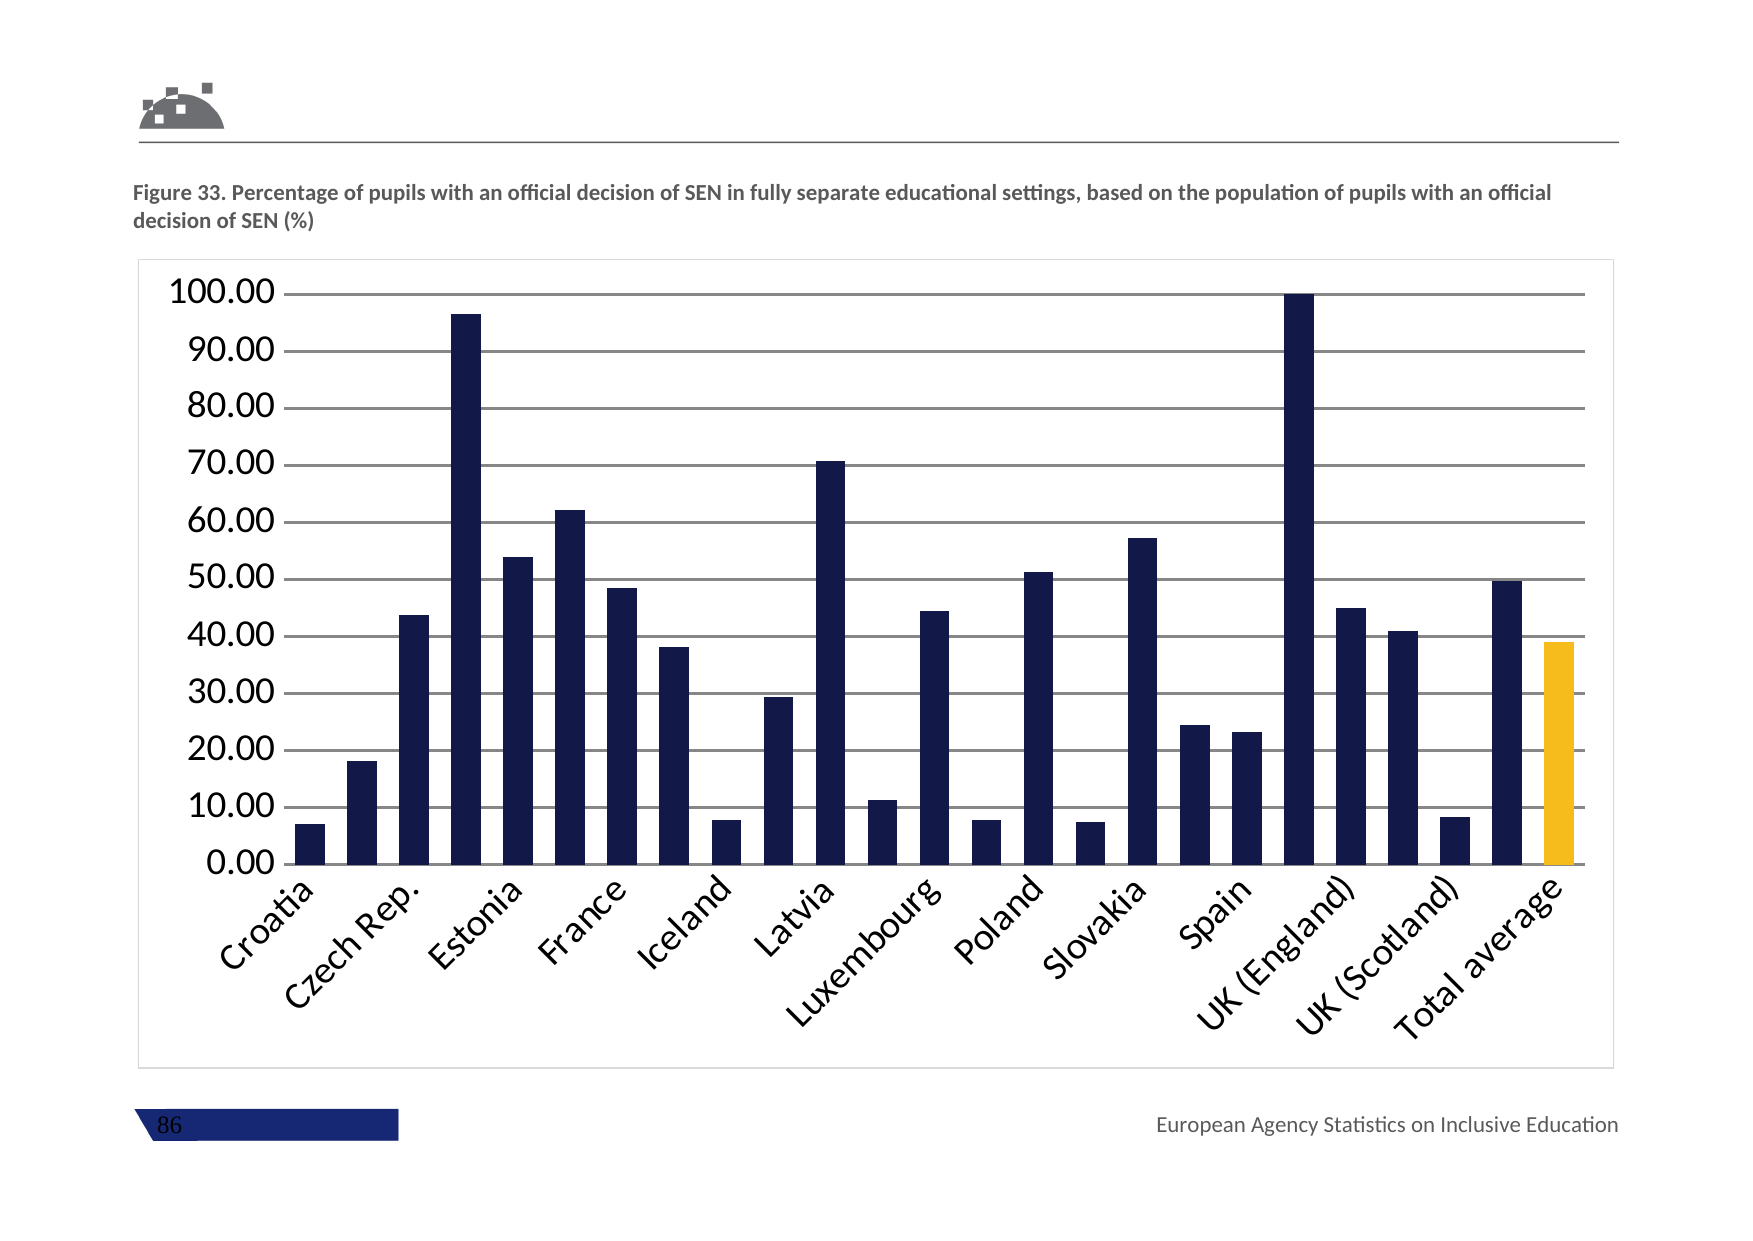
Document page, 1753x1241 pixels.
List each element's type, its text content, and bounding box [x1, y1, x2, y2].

text Figure 33. Percentage of pupils with an official decision of SEN in fully separate educational settings, based on the population of pupils with an official decision of SEN (%) [133, 178, 1619, 234]
picture [132, 73, 1620, 150]
picture [132, 1103, 400, 1147]
